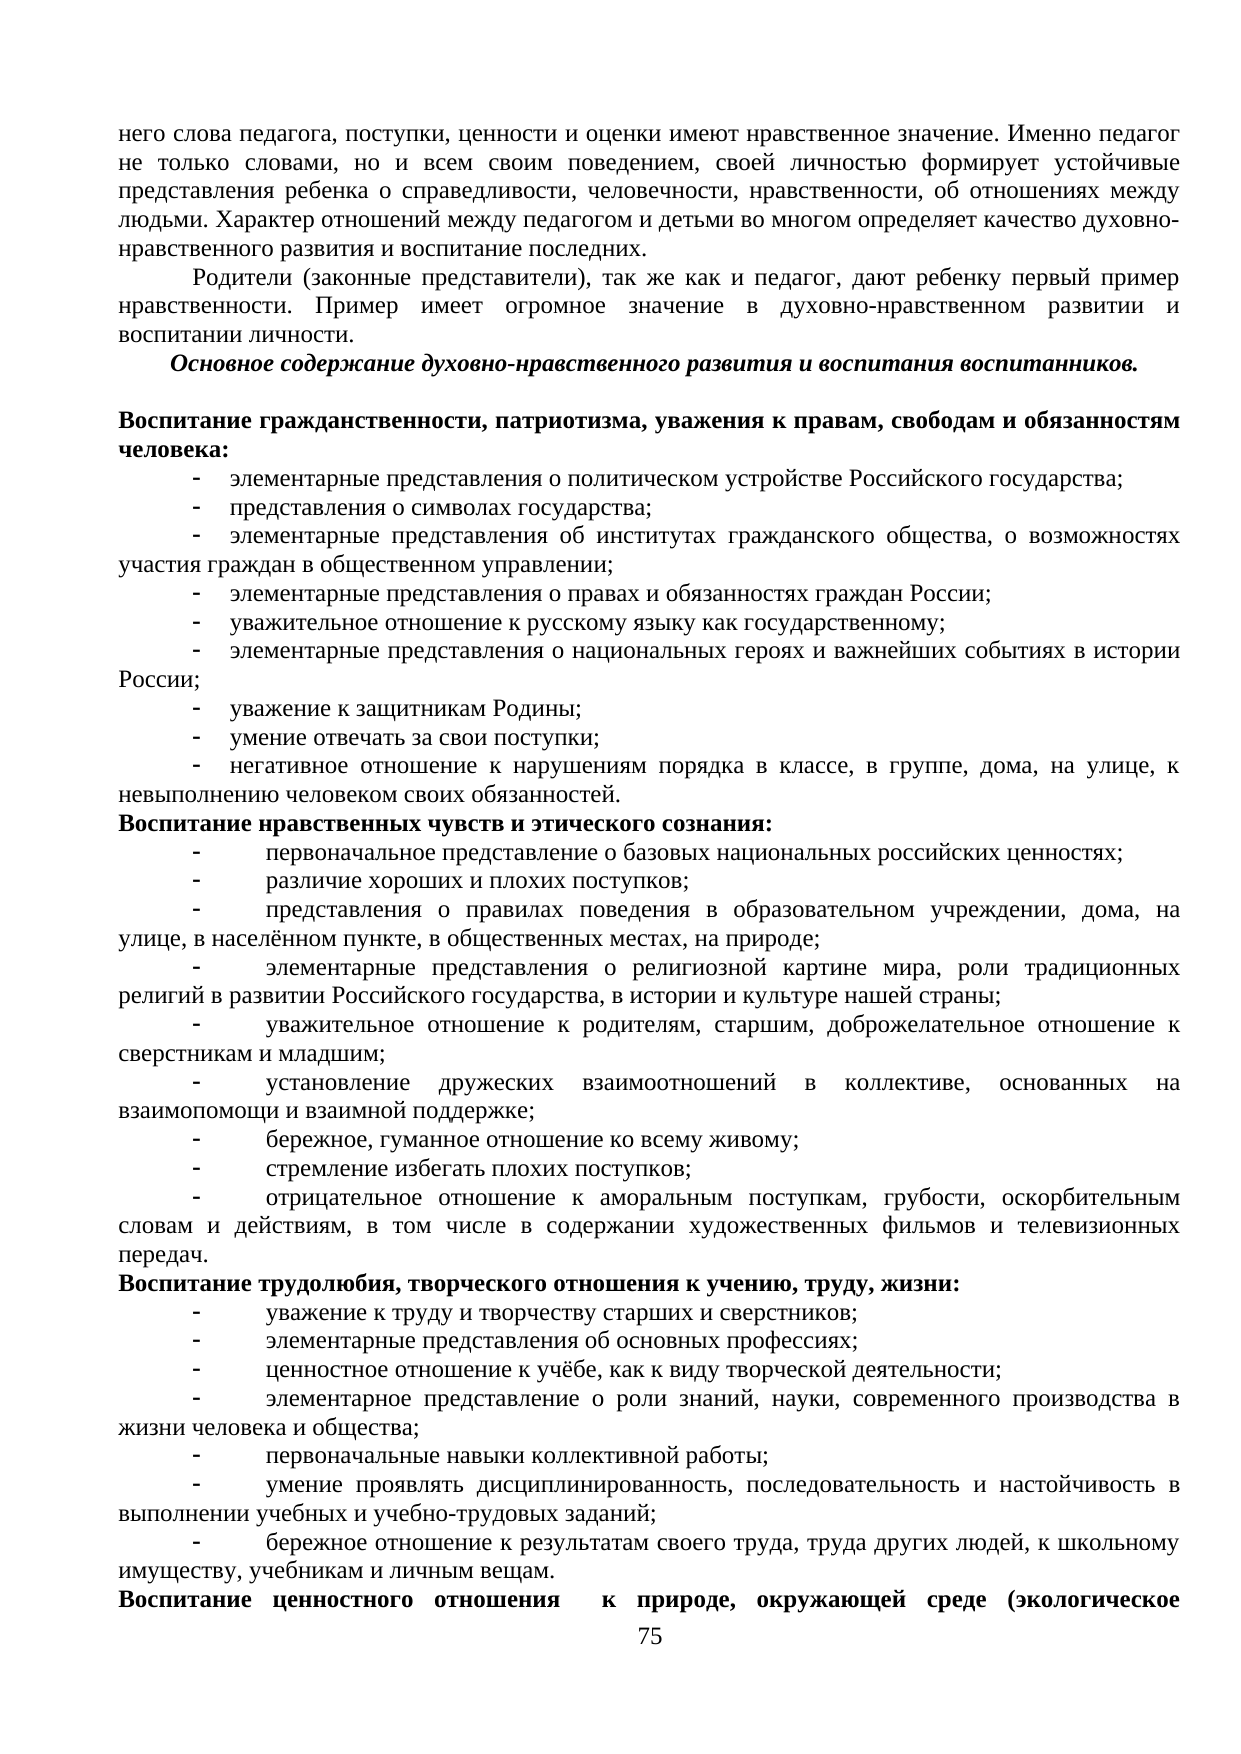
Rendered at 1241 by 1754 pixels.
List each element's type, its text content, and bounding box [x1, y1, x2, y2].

list уважительное отношение к русскому языку как государственному; [118, 607, 1181, 636]
list уважение к труду и творчеству старших и сверстников; [118, 1297, 1181, 1326]
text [118, 118, 1181, 262]
list первоначальное представление о базовых национальных российских ценностях; [118, 837, 1181, 866]
list умение проявлять дисциплинированность, последовательность и настойчивость в выполнении учебных и учебно-трудовых заданий; [118, 1469, 1181, 1527]
list элементарное представление о роли знаний, науки, современного производства в жизни человека и общества; [118, 1383, 1181, 1441]
text Родители (законные представители), так же как и педагог, дают ребенку первый пример нравственности. Пример имеет огромное значение в духовно-нравственном развитии и воспитании личности. [118, 262, 1181, 348]
list бережное отношение к результатам своего труда, труда других людей, к школьному имуществу, учебникам и личным вещам. [118, 1527, 1181, 1584]
list первоначальные навыки коллективной работы; [118, 1441, 1181, 1469]
list представления о символах государства; [118, 492, 1181, 521]
list представления о правилах поведения в образовательном учреждении, дома, на улице, в населённом пункте, в общественных местах, на природе; [118, 894, 1181, 952]
text Основное содержание духовно-нравственного развития и воспитания воспитанников. [118, 348, 1181, 377]
list элементарные представления об основных профессиях; [118, 1326, 1181, 1354]
list негативное отношение к нарушениям порядка в классе, в группе, дома, на улице, к невыполнению человеком своих обязанностей. [118, 751, 1181, 808]
list элементарные представления о правах и обязанностях граждан России; [118, 578, 1181, 607]
list элементарные представления о религиозной картине мира, роли традиционных религий в развитии Российского государства, в истории и культуре нашей страны; [118, 952, 1181, 1009]
text Воспитание трудолюбия, творческого отношения к учению, труду, жизни: [118, 1268, 1181, 1297]
list элементарные представления о политическом устройстве Российского государства; [118, 463, 1181, 492]
list стремление избегать плохих поступков; [118, 1153, 1181, 1182]
list умение отвечать за свои поступки; [118, 722, 1181, 751]
list отрицательное отношение к аморальным поступкам, грубости, оскорбительным словам и действиям, в том числе в содержании художественных фильмов и телевизионных передач. [118, 1182, 1181, 1268]
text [118, 1584, 1181, 1613]
text Воспитание гражданственности, патриотизма, уважения к правам, свободам и обязанностям человека: [118, 406, 1181, 463]
list уважение к защитникам Родины; [118, 693, 1181, 722]
text Воспитание нравственных чувств и этического сознания: [118, 808, 1181, 837]
list элементарные представления об институтах гражданского общества, о возможностях участия граждан в общественном управлении; [118, 521, 1181, 578]
list элементарные представления о национальных героях и важнейших событиях в истории России; [118, 636, 1181, 693]
list установление дружеских взаимоотношений в коллективе, основанных на взаимопомощи и взаимной поддержке; [118, 1067, 1181, 1124]
list различие хороших и плохих поступков; [118, 866, 1181, 894]
list ценностное отношение к учёбе, как к виду творческой деятельности; [118, 1354, 1181, 1383]
list уважительное отношение к родителям, старшим, доброжелательное отношение к сверстникам и младшим; [118, 1009, 1181, 1067]
list бережное, гуманное отношение ко всему живому; [118, 1124, 1181, 1153]
